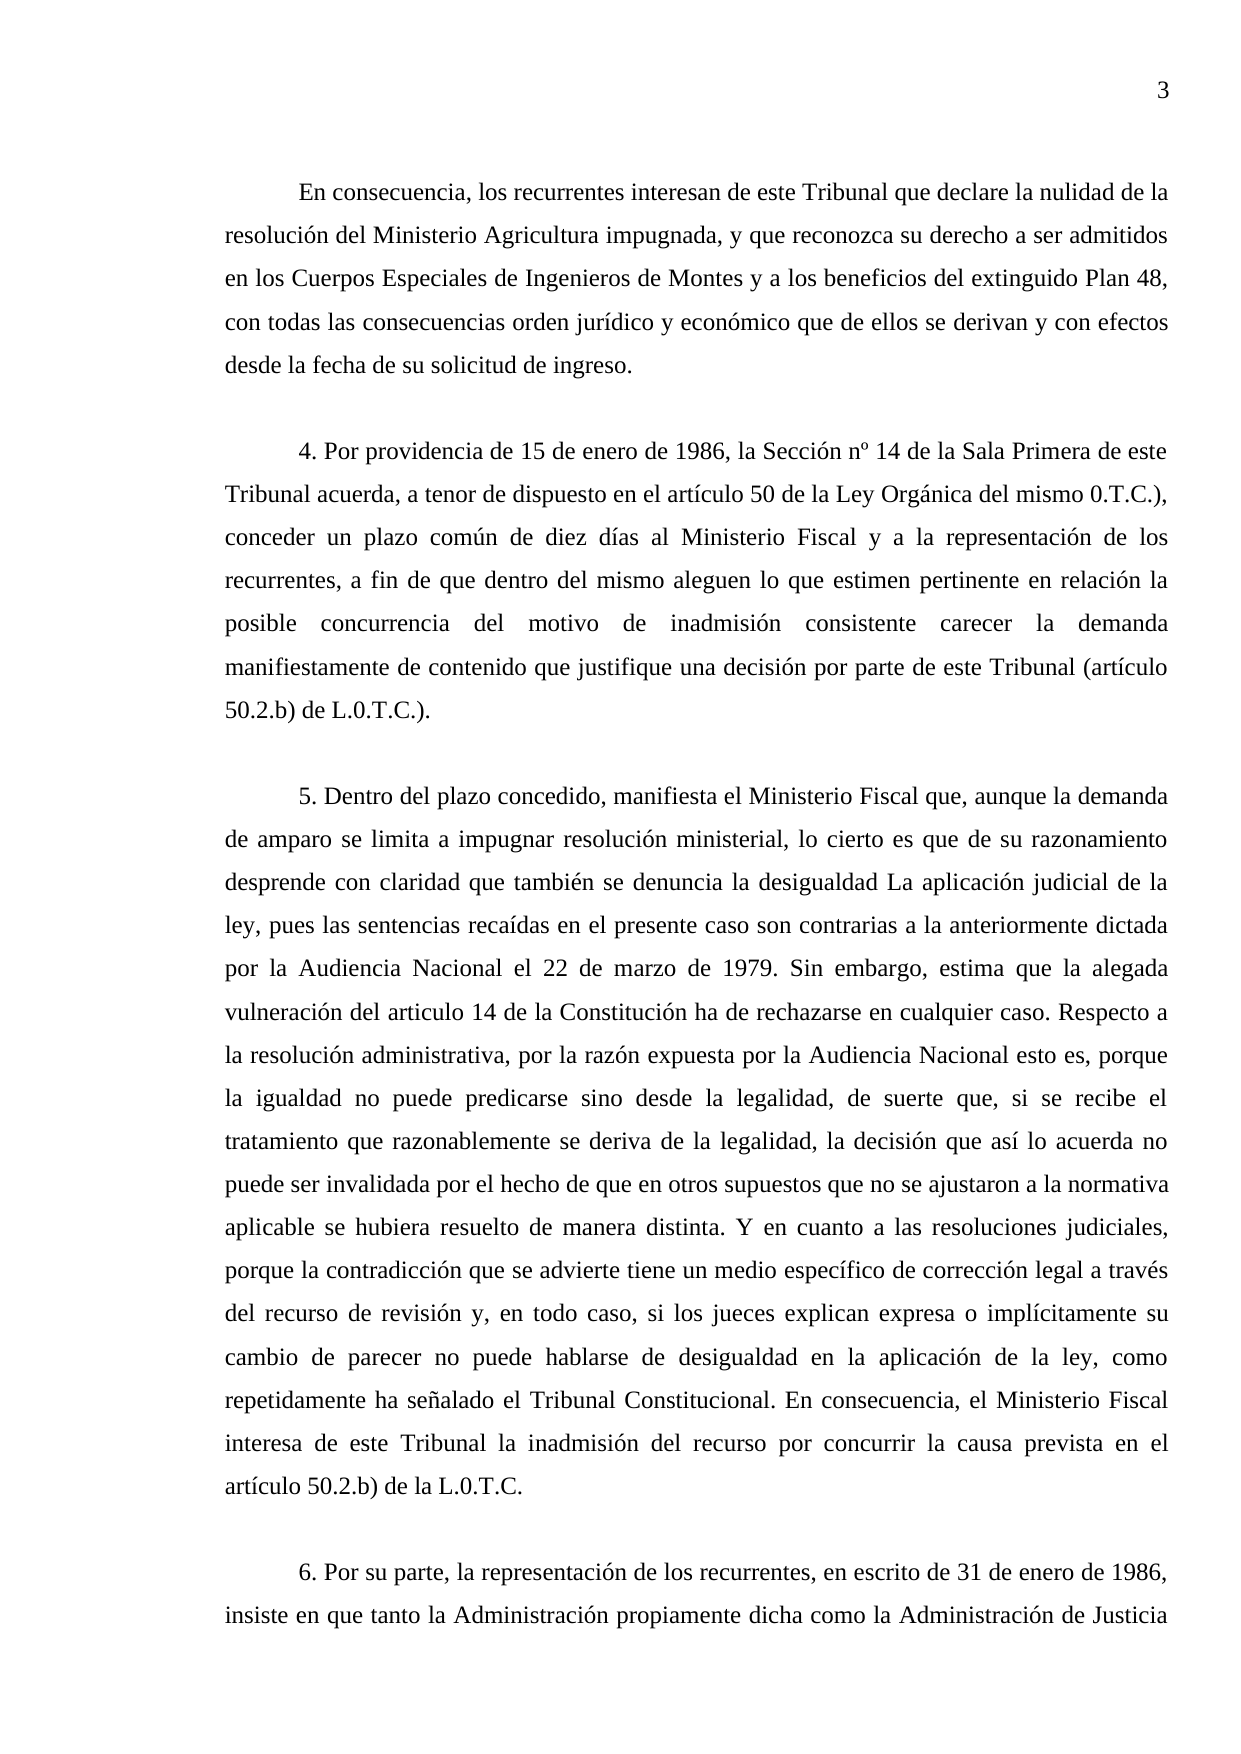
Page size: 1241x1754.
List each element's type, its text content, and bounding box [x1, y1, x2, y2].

text 4. Por providencia de 15 de enero de 1986, la Sección nº 14 de la Sala Primera de este Tribunal acuerda, a tenor de dispuesto en el artículo 50 de la Ley Orgánica del mismo 0.T.C.), conceder un plazo común de diez días al Ministerio Fiscal y a la representación de los recurrentes, a fin de que dentro del mismo aleguen lo que estimen pertinente en relación la posible concurrencia del motivo de inadmisión consistente carecer la demanda manifiestamente de contenido que justifique una decisión por parte de este Tribunal (artículo 50.2.b) de L.0.T.C.). [224, 436, 1169, 723]
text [224, 1557, 1169, 1629]
text 5. Dentro del plazo concedido, manifiesta el Ministerio Fiscal que, aunque la demanda de amparo se limita a impugnar resolución ministerial, lo cierto es que de su razonamiento desprende con claridad que también se denuncia la desigualdad La aplicación judicial de la ley, pues las sentencias recaídas en el presente caso son contrarias a la anteriormente dictada por la Audiencia Nacional el 22 de marzo de 1979. Sin embargo, estima que la alegada vulneración del articulo 14 de la Constitución ha de rechazarse en cualquier caso. Respecto a la resolución administrativa, por la razón expuesta por la Audiencia Nacional esto es, porque la igualdad no puede predicarse sino desde la legalidad, de suerte que, si se recibe el tratamiento que razonablemente se deriva de la legalidad, la decisión que así lo acuerda no puede ser invalidada por el hecho de que en otros supuestos que no se ajustaron a la normativa aplicable se hubiera resuelto de manera distinta. Y en cuanto a las resoluciones judiciales, porque la contradicción que se advierte tiene un medio específico de corrección legal a través del recurso de revisión y, en todo caso, si los jueces explican expresa o implícitamente su cambio de parecer no puede hablarse de desigualdad en la aplicación de la ley, como repetidamente ha señalado el Tribunal Constitucional. En consecuencia, el Ministerio Fiscal interesa de este Tribunal la inadmisión del recurso por concurrir la causa prevista en el artículo 50.2.b) de la L.0.T.C. [224, 781, 1169, 1500]
text En consecuencia, los recurrentes interesan de este Tribunal que declare la nulidad de la resolución del Ministerio Agricultura impugnada, y que reconozca su derecho a ser admitidos en los Cuerpos Especiales de Ingenieros de Montes y a los beneficios del extinguido Plan 48, con todas las consecuencias orden jurídico y económico que de ellos se derivan y con efectos desde la fecha de su solicitud de ingreso. [224, 177, 1169, 378]
